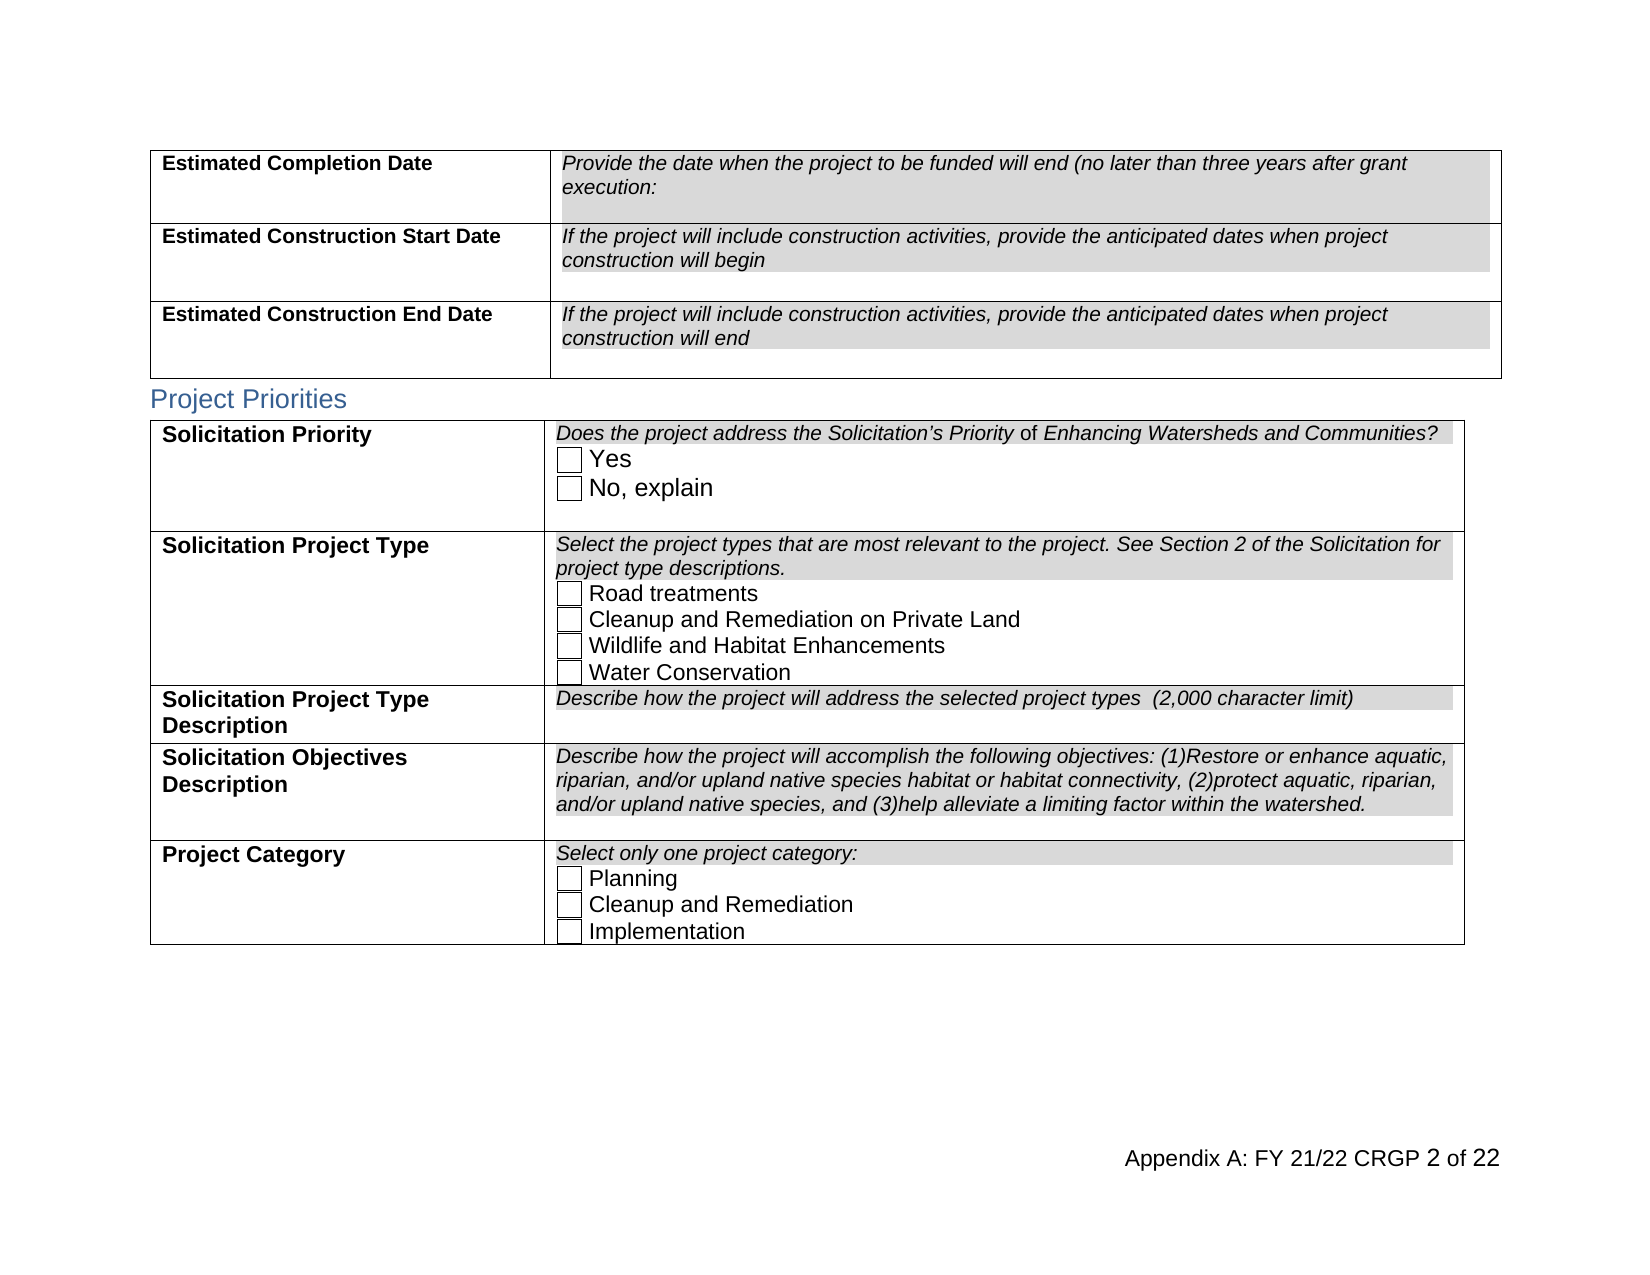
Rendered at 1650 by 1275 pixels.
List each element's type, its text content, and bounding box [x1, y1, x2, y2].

table_cell Solicitation Project Type [151, 532, 544, 685]
table_cell Describe how the project will accomplish the following objectives: (1)Restore or enhance aquatic, riparian, and/or upland native species habitat or habitat connectivity, (2)protect aquatic, riparian, and/or upland native species, and (3)help alleviate a limiting factor within the watershed. [545, 744, 1464, 840]
subtitle Project Priorities [150, 383, 1500, 415]
table_header Does the project address the Solicitation’s Priority of Enhancing Watersheds and Communities? Yes No, explain [545, 421, 1464, 531]
table_cell Select the project types that are most relevant to the project. See Section 2 of the Solicitation for project type descriptions. Road treatments Cleanup and Remediation on Private Land Wildlife and Habitat Enhancements Water Conservation [545, 532, 1464, 685]
table_cell Select only one project category: Planning Cleanup and Remediation Implementation [545, 841, 1464, 944]
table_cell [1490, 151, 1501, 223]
table_cell Solicitation Objectives Description [151, 744, 544, 840]
table_header Solicitation Priority [151, 421, 544, 531]
table_cell Estimated Construction End Date [151, 302, 550, 378]
table_cell If the project will include construction activities, provide the anticipated dates when project construction will end [551, 302, 1501, 378]
table_cell Solicitation Project Type Description [151, 686, 544, 743]
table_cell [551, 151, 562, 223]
table_cell Project Category [151, 841, 544, 944]
table_cell Estimated Completion Date [151, 151, 550, 223]
table_cell Estimated Construction Start Date [151, 224, 550, 301]
table_cell If the project will include construction activities, provide the anticipated dates when project construction will begin [551, 224, 1501, 301]
table_cell Describe how the project will address the selected project types (2,000 character limit) [545, 686, 1464, 743]
